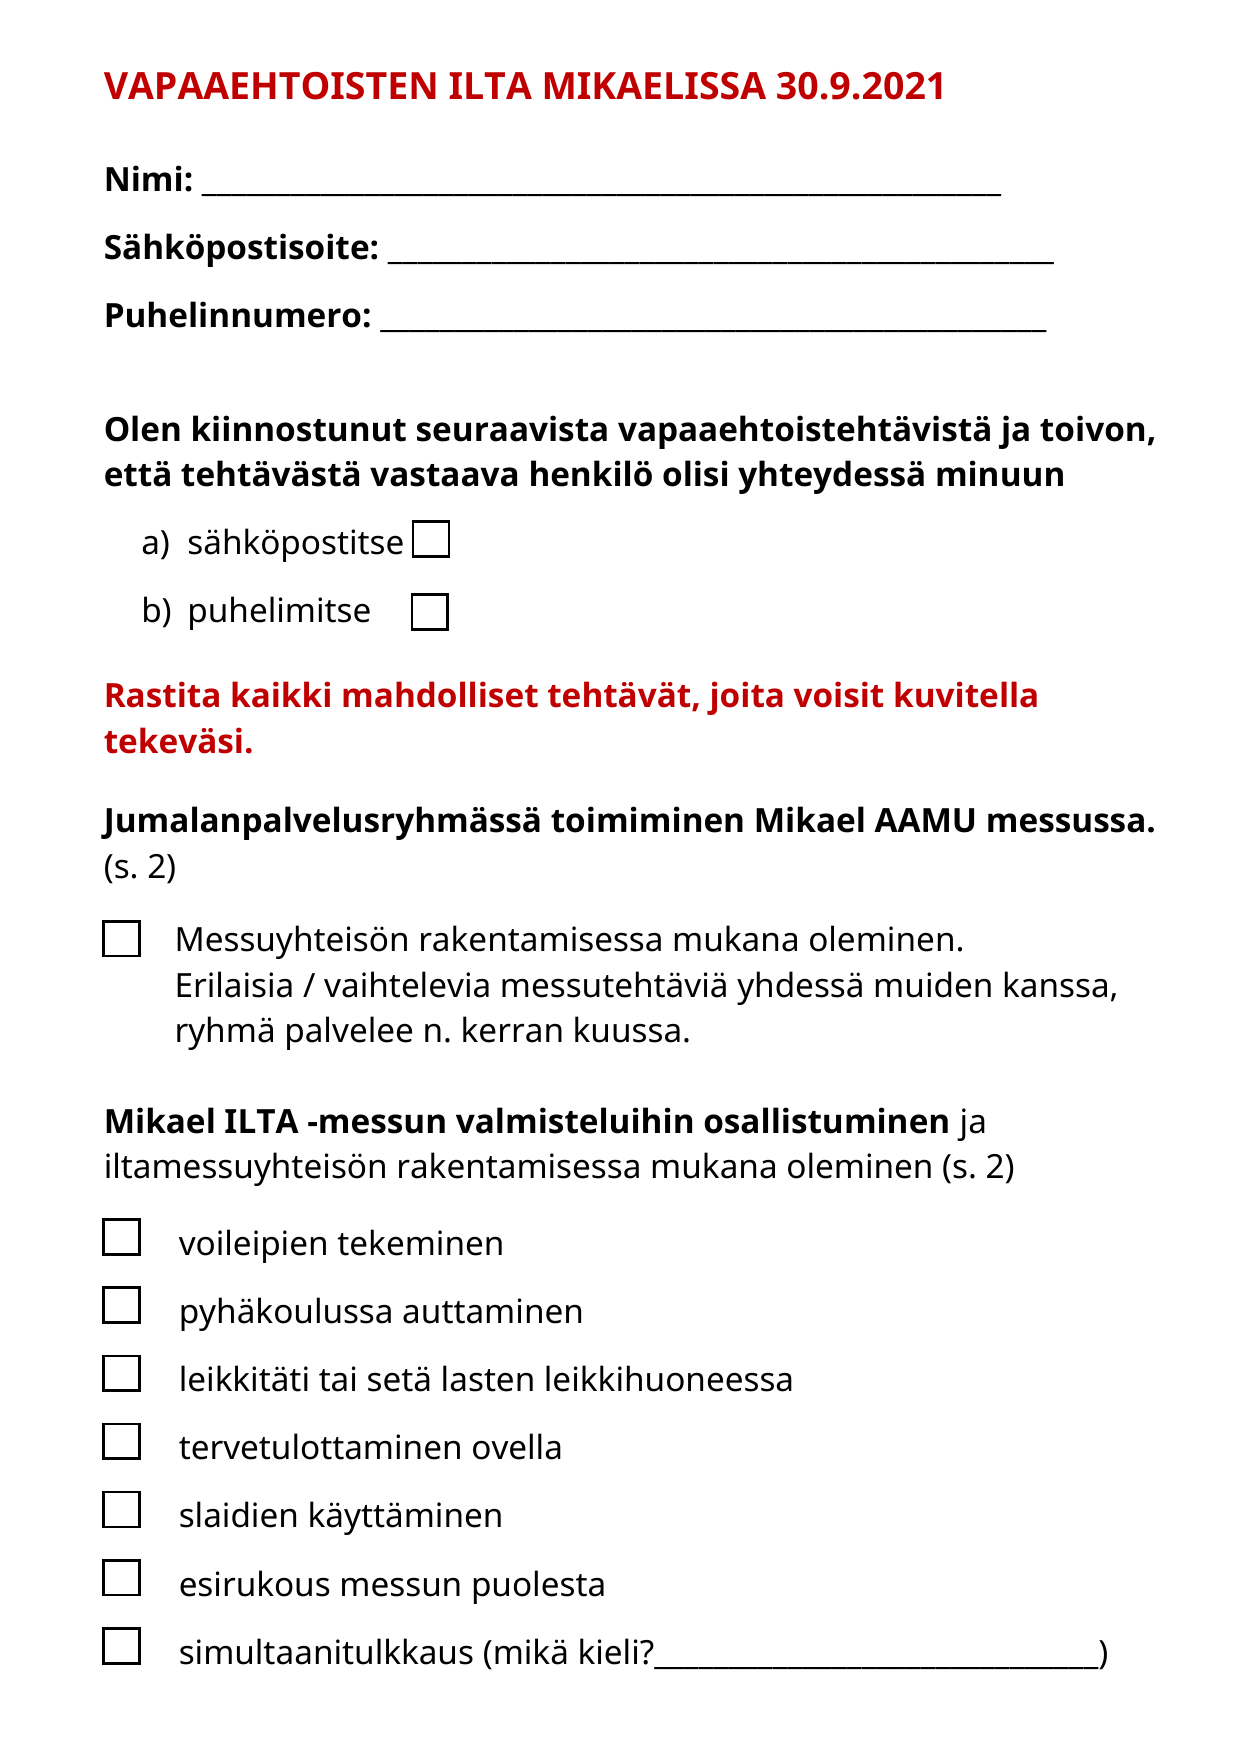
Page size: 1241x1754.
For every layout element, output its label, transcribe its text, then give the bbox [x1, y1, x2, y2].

list tervetulottaminen ovella [178, 1424, 1167, 1469]
list simultaanitulkkaus (mikä kieli?______________________________) [178, 1628, 1167, 1674]
text Olen kiinnostunut seuraavista vapaaehtoistehtävistä ja toivon, [103, 405, 1167, 451]
text Rastita kaikki mahdolliset tehtävät, joita voisit kuvitella tekeväsi. [103, 672, 1167, 763]
list leikkitäti tai setä lasten leikkihuoneessa [178, 1356, 1167, 1401]
list esirukous messun puolesta [178, 1560, 1167, 1606]
list sähköpostitse [141, 519, 1167, 564]
text Puhelinnumero: _____________________________________________ [103, 292, 1167, 337]
text VAPAAEHTOISTEN ILTA MIKAELISSA 30.9.2021 [103, 59, 1167, 110]
text Mikael ILTA -messun valmisteluihin osallistuminen ja iltamessuyhteisön rakentamisessa mukana oleminen (s. 2) [103, 1098, 1167, 1188]
list voileipien tekeminen [178, 1220, 1167, 1265]
text Nimi: ______________________________________________________ [103, 156, 1167, 201]
text Messuyhteisön rakentamisessa mukana oleminen. Erilaisia / vaihtelevia messutehtäviä yhdessä muiden kanssa, ryhmä palvelee n. kerran kuussa. [174, 916, 1167, 1052]
list pyhäkoulussa auttaminen [178, 1288, 1167, 1333]
text että tehtävästä vastaava henkilö olisi yhteydessä minuun [103, 451, 1167, 496]
text Sähköpostisoite: _____________________________________________ [103, 224, 1167, 269]
list slaidien käyttäminen [178, 1492, 1167, 1538]
list puhelimitse [141, 587, 1167, 632]
text Jumalanpalvelusryhmässä toimiminen Mikael AAMU messussa. (s. 2) [103, 797, 1167, 916]
